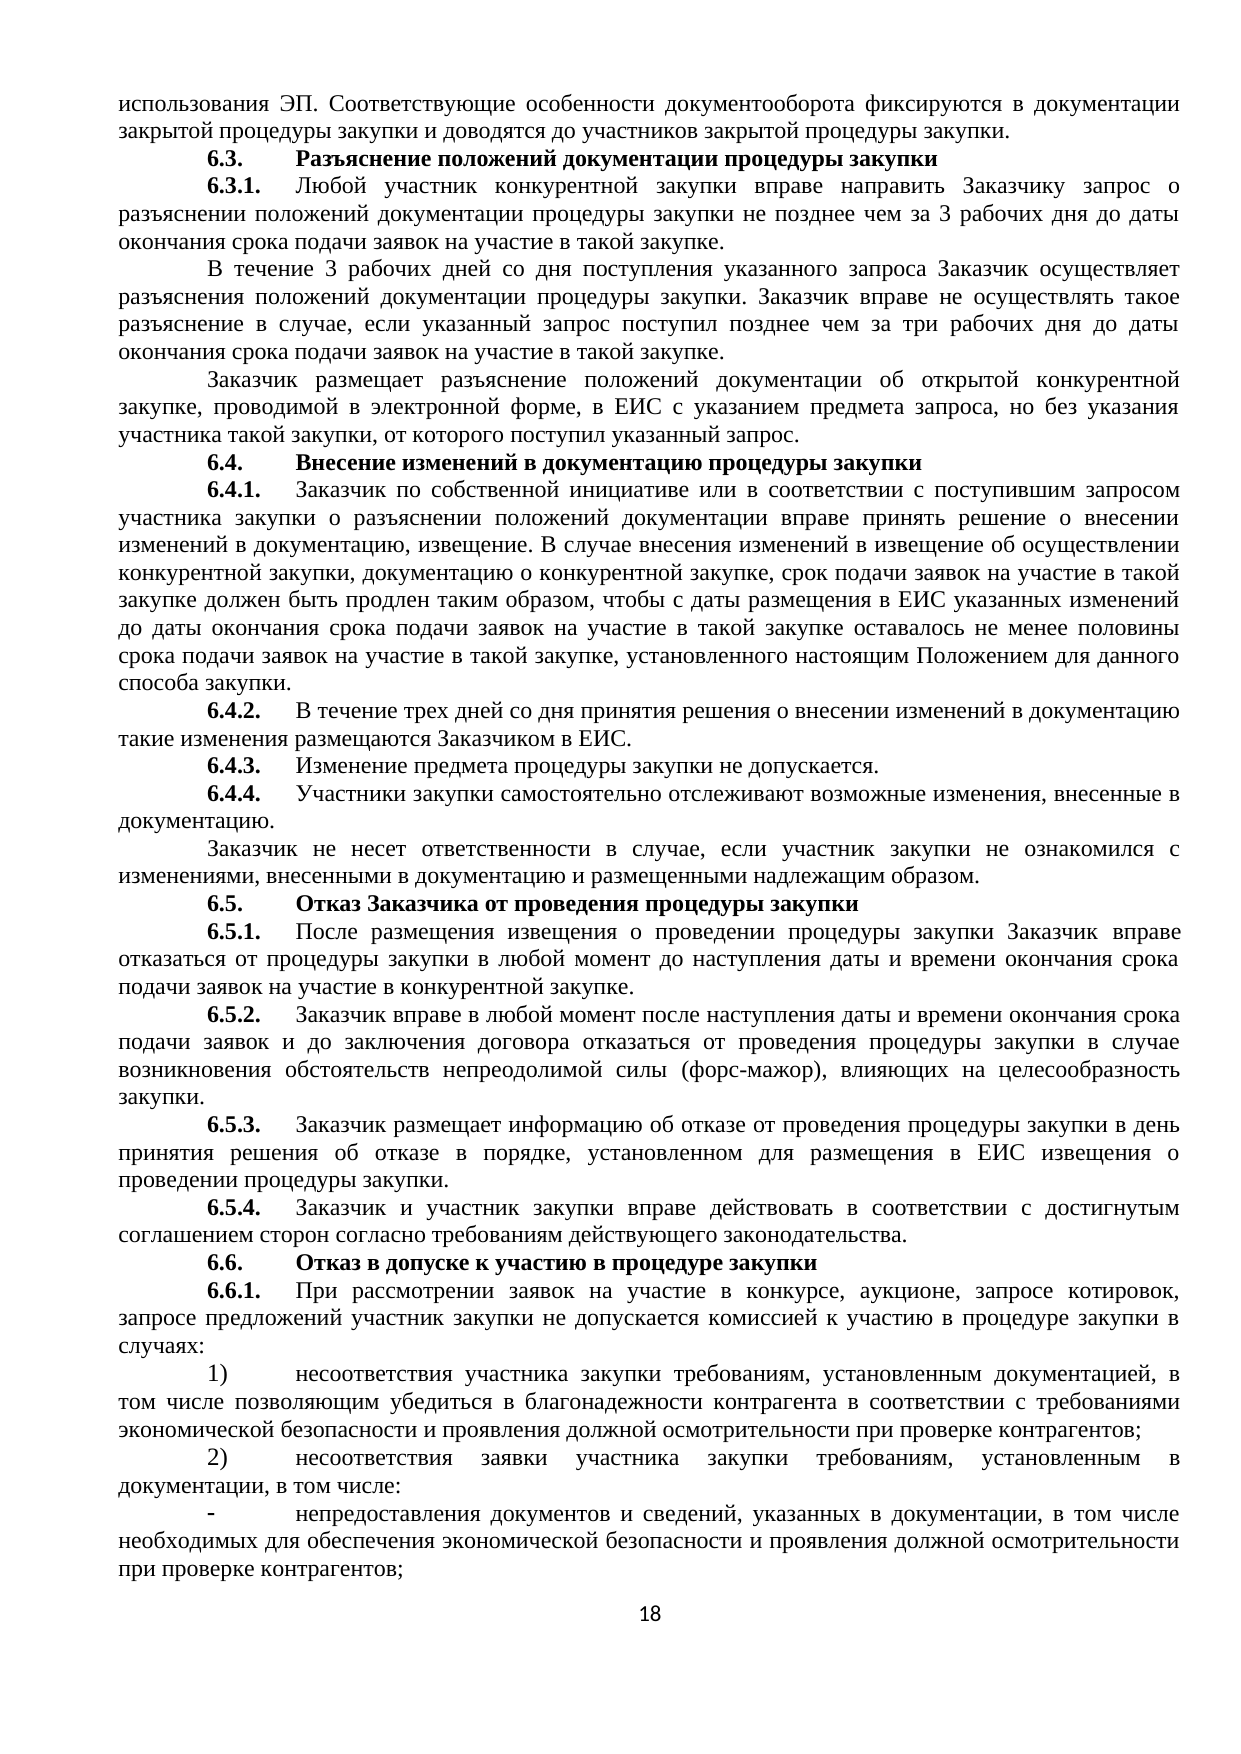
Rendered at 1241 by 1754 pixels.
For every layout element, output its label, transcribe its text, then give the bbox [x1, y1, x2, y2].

subtitle Отказ Заказчика от проведения процедуры закупки [118, 889, 1181, 917]
text Заказчик не несет ответственности в случае, если участник закупки не ознакомился с изменениями, внесенными в документацию и размещенными надлежащим образом. [118, 834, 1181, 889]
list непредоставления документов и сведений, указанных в документации, в том числе необходимых для обеспечения экономической безопасности и проявления должной осмотрительности при проверке контрагентов; [118, 1499, 1181, 1582]
list После размещения извещения о проведении процедуры закупки Заказчик вправе отказаться от процедуры закупки в любой момент до наступления даты и времени окончания срока подачи заявок на участие в конкурентной закупке. [118, 917, 1181, 999]
list несоответствия заявки участника закупки требованиям, установленным в документации, в том числе: [118, 1442, 1181, 1499]
subtitle Отказ в допуске к участию в процедуре закупки [118, 1248, 1181, 1276]
text Заказчик размещает разъяснение положений документации об открытой конкурентной закупке, проводимой в электронной форме, в ЕИС с указанием предмета запроса, но без указания участника такой закупки, от которого поступил указанный запрос. [118, 365, 1181, 447]
text В течение 3 рабочих дней со дня поступления указанного запроса Заказчик осуществляет разъяснения положений документации процедуры закупки. Заказчик вправе не осуществлять такое разъяснение в случае, если указанный запрос поступил позднее чем за три рабочих дня до даты окончания срока подачи заявок на участие в такой закупке. [118, 254, 1181, 365]
list Участники закупки самостоятельно отслеживают возможные изменения, внесенные в документацию. [118, 779, 1181, 834]
list Заказчик и участник закупки вправе действовать в соответствии с достигнутым соглашением сторон согласно требованиям действующего законодательства. [118, 1193, 1181, 1248]
list несоответствия участника закупки требованиям, установленным документацией, в том числе позволяющим убедиться в благонадежности контрагента в соответствии с требованиями экономической безопасности и проявления должной осмотрительности при проверке контрагентов; [118, 1358, 1181, 1442]
list Заказчик по собственной инициативе или в соответствии с поступившим запросом участника закупки о разъяснении положений документации вправе принять решение о внесении изменений в документацию, извещение. В случае внесения изменений в извещение об осуществлении конкурентной закупки, документацию о конкурентной закупке, срок подачи заявок на участие в такой закупке должен быть продлен таким образом, чтобы с даты размещения в ЕИС указанных изменений до даты окончания срока подачи заявок на участие в такой закупке оставалось не менее половины срока подачи заявок на участие в такой закупке, установленного настоящим Положением для данного способа закупки. [118, 475, 1181, 696]
list Любой участник конкурентной закупки вправе направить Заказчику запрос о разъяснении положений документации процедуры закупки не позднее чем за 3 рабочих дня до даты окончания срока подачи заявок на участие в такой закупке. [118, 171, 1181, 254]
list Изменение предмета процедуры закупки не допускается. [118, 751, 1181, 779]
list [118, 89, 1181, 144]
subtitle Внесение изменений в документацию процедуры закупки [118, 447, 1181, 475]
list Заказчик вправе в любой момент после наступления даты и времени окончания срока подачи заявок и до заключения договора отказаться от проведения процедуры закупки в случае возникновения обстоятельств непреодолимой силы (форс-мажор), влияющих на целесообразность закупки. [118, 999, 1181, 1110]
subtitle Разъяснение положений документации процедуры закупки [118, 144, 1181, 171]
list Заказчик размещает информацию об отказе от проведения процедуры закупки в день принятия решения об отказе в порядке, установленном для размещения в ЕИС извещения о проведении процедуры закупки. [118, 1110, 1181, 1193]
list В течение трех дней со дня принятия решения о внесении изменений в документацию такие изменения размещаются Заказчиком в ЕИС. [118, 696, 1181, 751]
list При рассмотрении заявок на участие в конкурсе, аукционе, запросе котировок, запросе предложений участник закупки не допускается комиссией к участию в процедуре закупки в случаях: [118, 1276, 1181, 1358]
